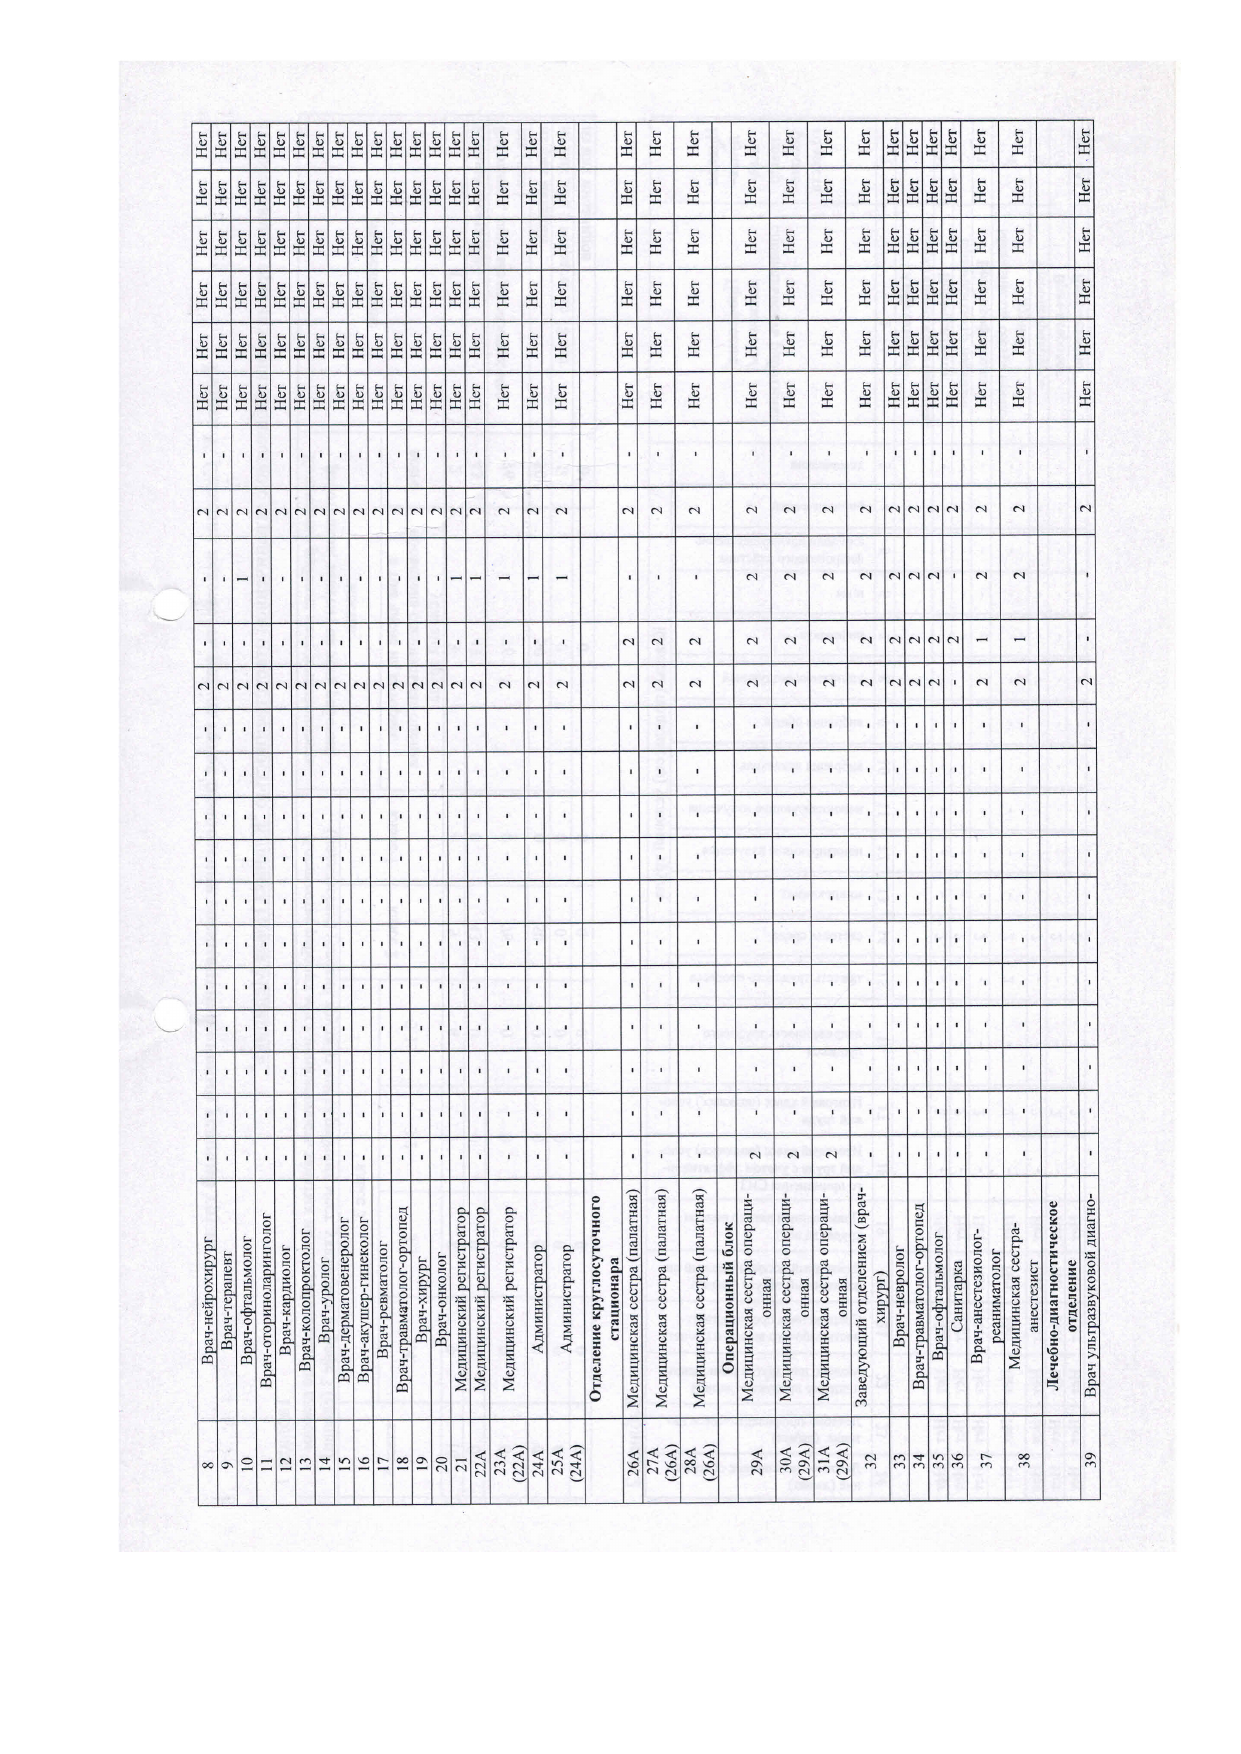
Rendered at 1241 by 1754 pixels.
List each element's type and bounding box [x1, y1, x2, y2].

picture [118, 59, 1181, 1552]
